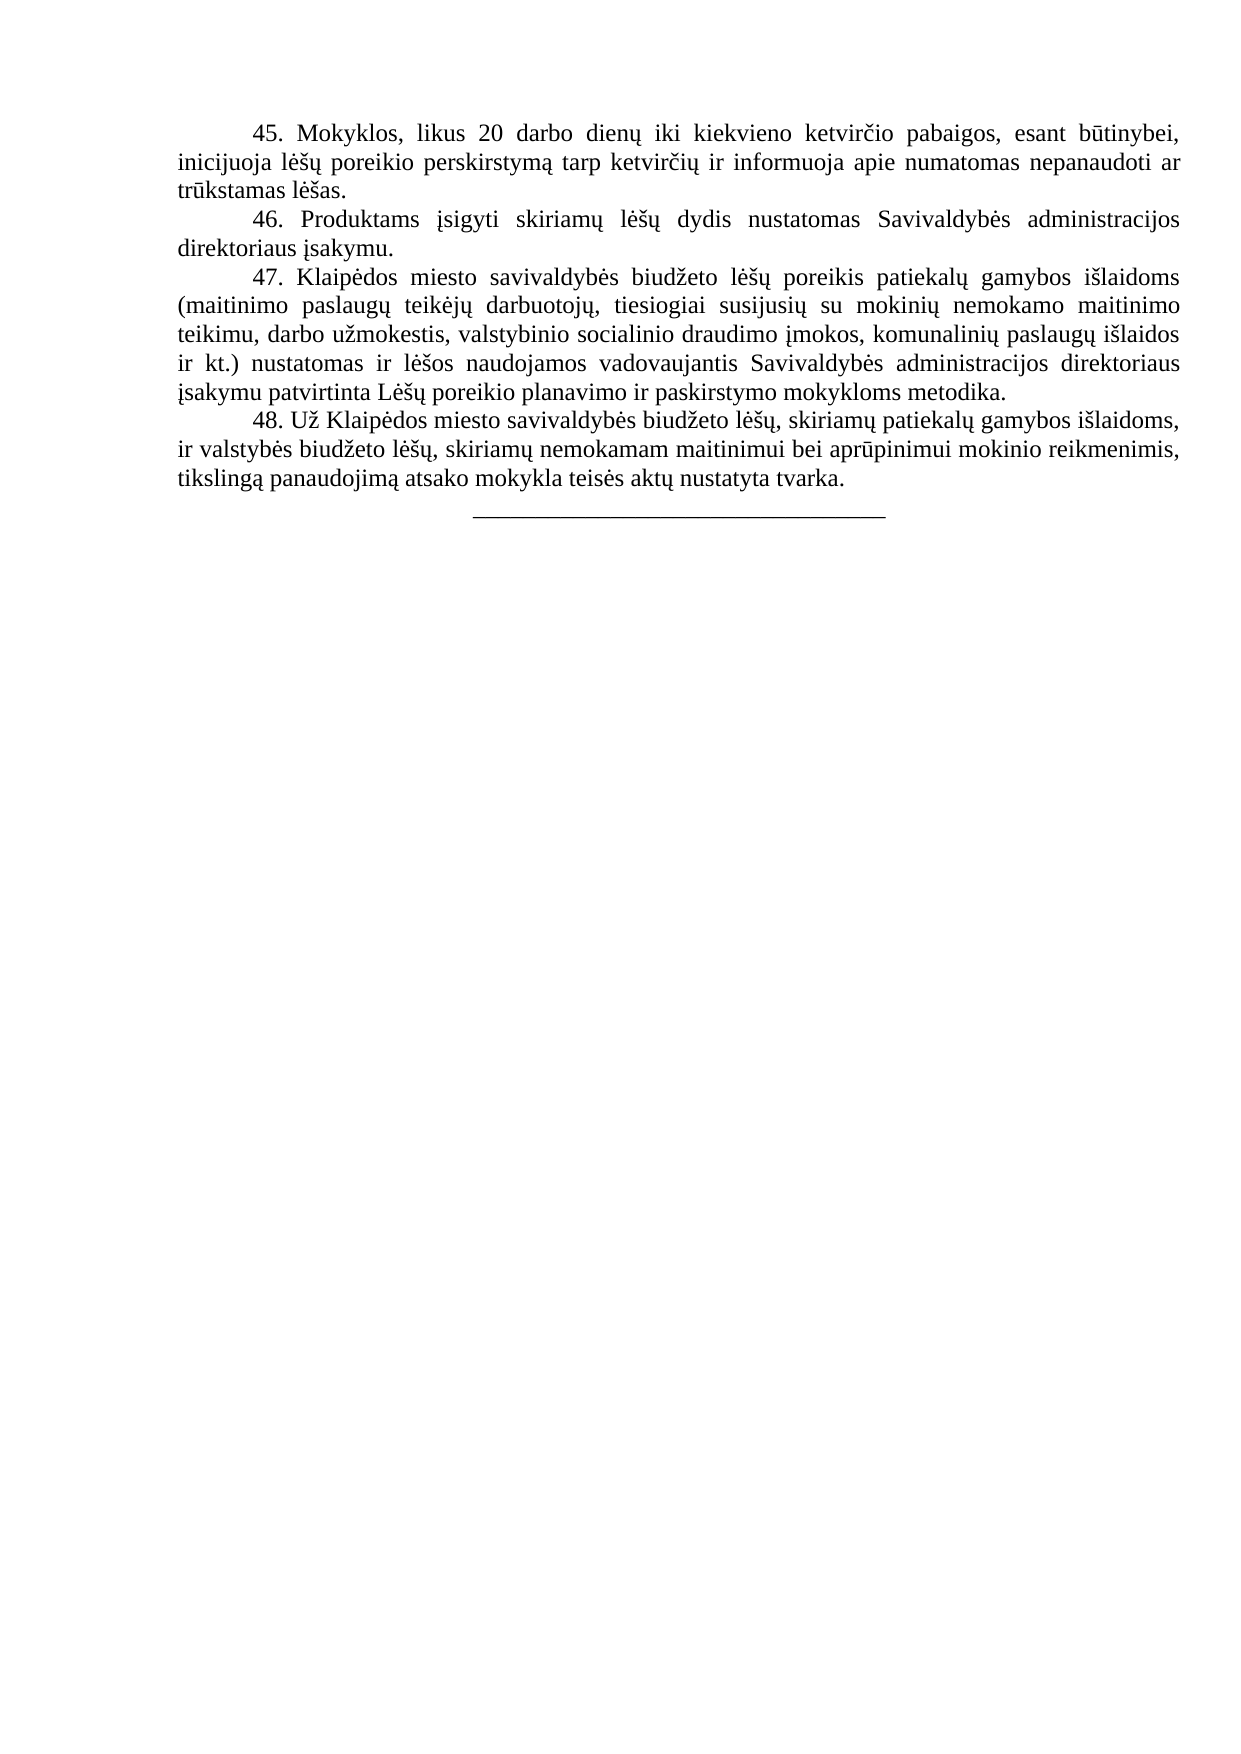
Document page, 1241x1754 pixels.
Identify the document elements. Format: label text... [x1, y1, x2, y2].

text 45. Mokyklos, likus 20 darbo dienų iki kiekvieno ketvirčio pabaigos, esant būtinybei, inicijuoja lėšų poreikio perskirstymą tarp ketvirčių ir informuoja apie numatomas nepanaudoti ar trūkstamas lėšas. [177, 118, 1181, 204]
text 46. Produktams įsigyti skiriamų lėšų dydis nustatomas Savivaldybės administracijos direktoriaus įsakymu. [177, 204, 1181, 262]
text 48. Už Klaipėdos miesto savivaldybės biudžeto lėšų, skiriamų patiekalų gamybos išlaidoms, ir valstybės biudžeto lėšų, skiriamų nemokamam maitinimui bei aprūpinimui mokinio reikmenimis, tikslingą panaudojimą atsako mokykla teisės aktų nustatyta tvarka. [177, 406, 1181, 492]
text 47. Klaipėdos miesto savivaldybės biudžeto lėšų poreikis patiekalų gamybos išlaidoms (maitinimo paslaugų teikėjų darbuotojų, tiesiogiai susijusių su mokinių nemokamo maitinimo teikimu, darbo užmokestis, valstybinio socialinio draudimo įmokos, komunalinių paslaugų išlaidos ir kt.) nustatomas ir lėšos naudojamos vadovaujantis Savivaldybės administracijos direktoriaus įsakymu patvirtinta Lėšų poreikio planavimo ir paskirstymo mokykloms metodika. [177, 262, 1181, 406]
text _________________________________ [177, 492, 1181, 521]
